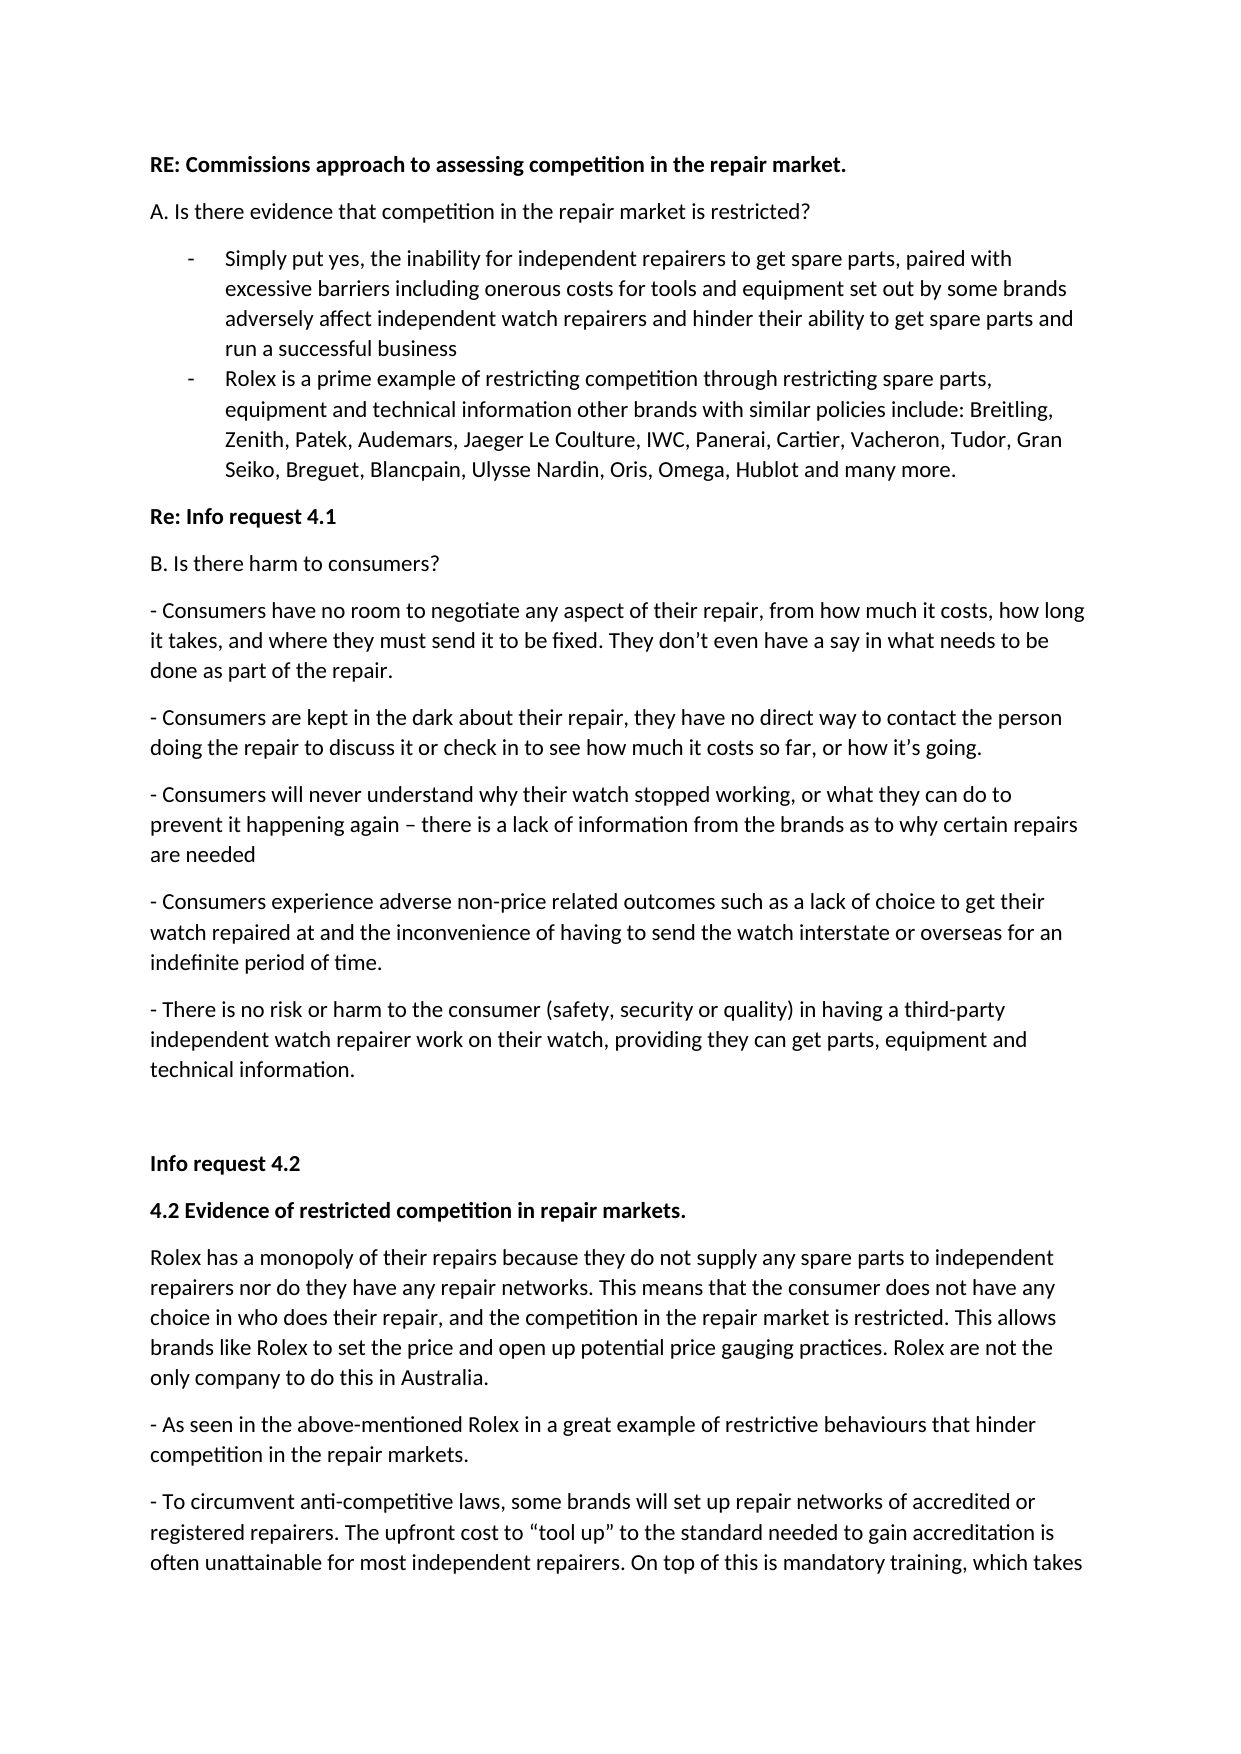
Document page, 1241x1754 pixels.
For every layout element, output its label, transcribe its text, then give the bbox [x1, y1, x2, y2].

text - There is no risk or harm to the consumer (safety, security or quality) in having a third-party independent watch repairer work on their watch, providing they can get parts, equipment and technical information. [150, 995, 1090, 1083]
list Rolex is a prime example of restricting competition through restricting spare parts, equipment and technical information other brands with similar policies include: Breitling, Zenith, Patek, Audemars, Jaeger Le Coulture, IWC, Panerai, Cartier, Vacheron, Tudor, Gran Seiko, Breguet, Blancpain, Ulysse Nardin, Oris, Omega, Hublot and many more. [187, 364, 1090, 483]
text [150, 1487, 1090, 1576]
list Simply put yes, the inability for independent repairers to get spare parts, paired with excessive barriers including onerous costs for tools and equipment set out by some brands adversely affect independent watch repairers and hinder their ability to get spare parts and run a successful business [187, 244, 1090, 362]
text Re: Info request 4.1 [150, 502, 1090, 530]
text - As seen in the above-mentioned Rolex in a great example of restrictive behaviours that hinder competition in the repair markets. [150, 1410, 1090, 1469]
text RE: Commissions approach to assessing competition in the repair market. [150, 150, 1090, 178]
text A. Is there evidence that competition in the repair market is restricted? [150, 197, 1090, 225]
text 4.2 Evidence of restricted competition in repair markets. [150, 1196, 1090, 1224]
text B. Is there harm to consumers? [150, 549, 1090, 577]
text - Consumers have no room to negotiate any aspect of their repair, from how much it costs, how long it takes, and where they must send it to be fixed. They don’t even have a say in what needs to be done as part of the repair. [150, 596, 1090, 684]
text Info request 4.2 [150, 1149, 1090, 1177]
text - Consumers experience adverse non-price related outcomes such as a lack of choice to get their watch repaired at and the inconvenience of having to send the watch interstate or overseas for an indefinite period of time. [150, 887, 1090, 976]
text - Consumers will never understand why their watch stopped working, or what they can do to prevent it happening again – there is a lack of information from the brands as to why certain repairs are needed [150, 780, 1090, 869]
text - Consumers are kept in the dark about their repair, they have no direct way to contact the person doing the repair to discuss it or check in to see how much it costs so far, or how it’s going. [150, 703, 1090, 761]
text Rolex has a monopoly of their repairs because they do not supply any spare parts to independent repairers nor do they have any repair networks. This means that the consumer does not have any choice in who does their repair, and the competition in the repair market is restricted. This allows brands like Rolex to set the price and open up potential price gauging practices. Rolex are not the only company to do this in Australia. [150, 1243, 1090, 1392]
